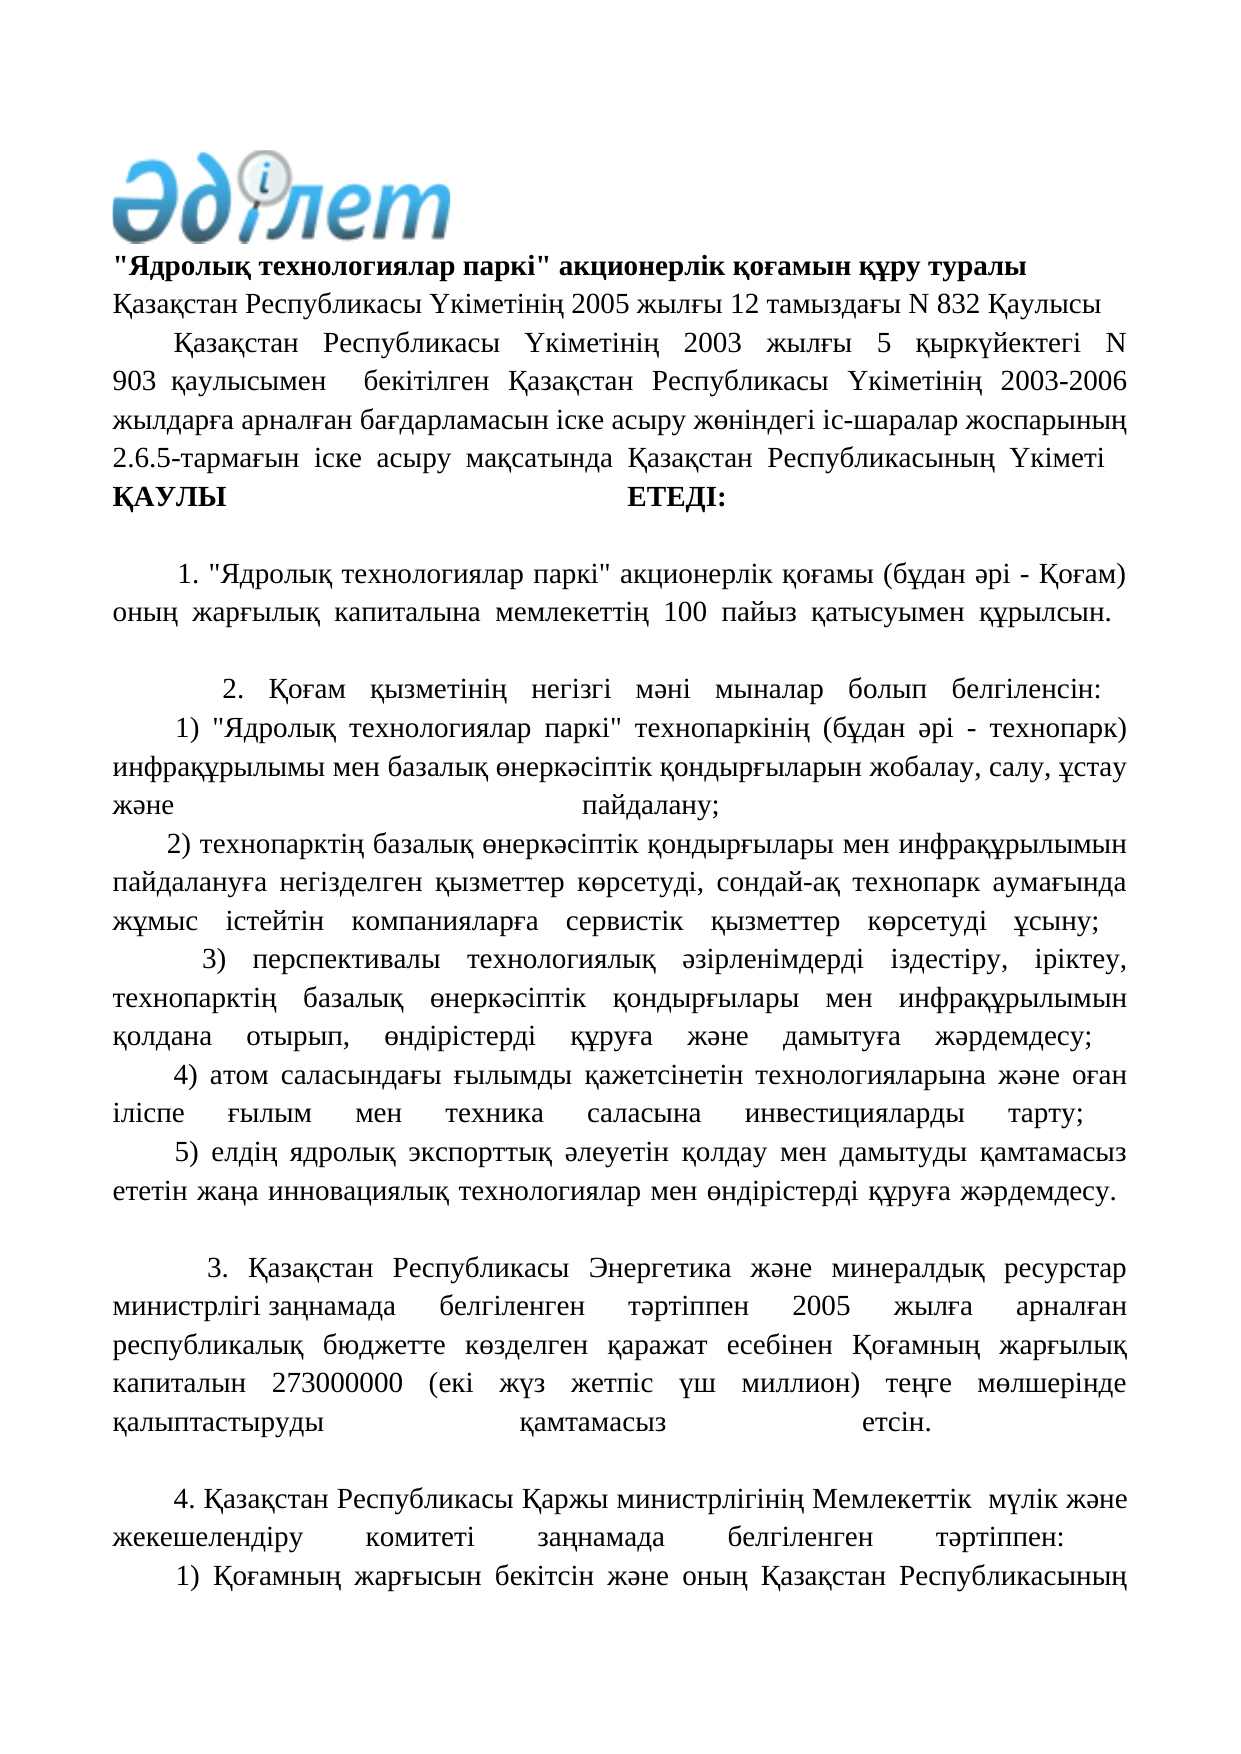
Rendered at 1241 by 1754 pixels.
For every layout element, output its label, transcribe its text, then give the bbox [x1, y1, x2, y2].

picture [112, 150, 451, 244]
text Қазақстан Республикасы Үкіметінің 2005 жылғы 12 тамыздағы N 832 Қаулысы [112, 286, 1128, 320]
text 3. Қазақстан Республикасы Энергетика және минералдық ресурстар министрлігі заңнамада белгіленген тәртіппен 2005 жылға арналған республикалық бюджетте көзделген қаражат есебінен Қоғамның жарғылық капиталын 273000000 (екі жүз жетпіс үш миллион) теңге мөлшерінде қалыптастыруды қамтамасыз етсін. [112, 1250, 1128, 1476]
text 2. Қоғам қызметінің негізгі мәні мыналар болып белгіленсін: 1) "Ядролық технологиялар паркі" технопаркінің (бұдан әрі - технопарк) инфрақұрылымы мен базалық өнеркәсіптік қондырғыларын жобалау, салу, ұстау және пайдалану; 2) технопарктің базалық өнеркәсіптік қондырғылары мен инфрақұрылымын пайдалануға негізделген қызметтер көрсетуді, сондай-ақ технопарк аумағында жұмыс істейтін компанияларға сервистік қызметтер көрсетуді ұсыну; 3) перспективалы технологиялық әзірленімдерді іздестіру, іріктеу, технопарктің базалық өнеркәсіптік қондырғылары мен инфрақұрылымын қолдана отырып, өндірістерді құруға және дамытуға жәрдемдесу; 4) атом саласындағы ғылымды қажетсінетін технологияларына және оған іліспе ғылым мен техника саласына инвестицияларды тарту; 5) елдің ядролық экспорттық әлеуетін қолдау мен дамытуды қамтамасыз ететін жаңа инновациялық технологиялар мен өндірістерді құруға жәрдемдесу. [112, 672, 1128, 1245]
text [112, 1481, 1128, 1592]
text Қазақстан Республикасы Үкіметінің 2003 жылғы 5 қыркүйектегі N 903 қаулысымен бекітілген Қазақстан Республикасы Үкіметінің 2003-2006 жылдарға арналған бағдарламасын іске асыру жөніндегі іс-шаралар жоспарының 2.6.5-тармағын іске асыру мақсатында Қазақстан Республикасының Үкіметі ҚАУЛЫ ЕТЕДІ: [112, 325, 1128, 551]
text "Ядролық технологиялар паркі" акционерлік қоғамын құру туралы [112, 248, 1128, 281]
text 1. "Ядролық технологиялар паркі" акционерлік қоғамы (бұдан әрі - Қоғам) оның жарғылық капиталына мемлекеттің 100 пайыз қатысуымен құрылсын. [112, 556, 1128, 667]
